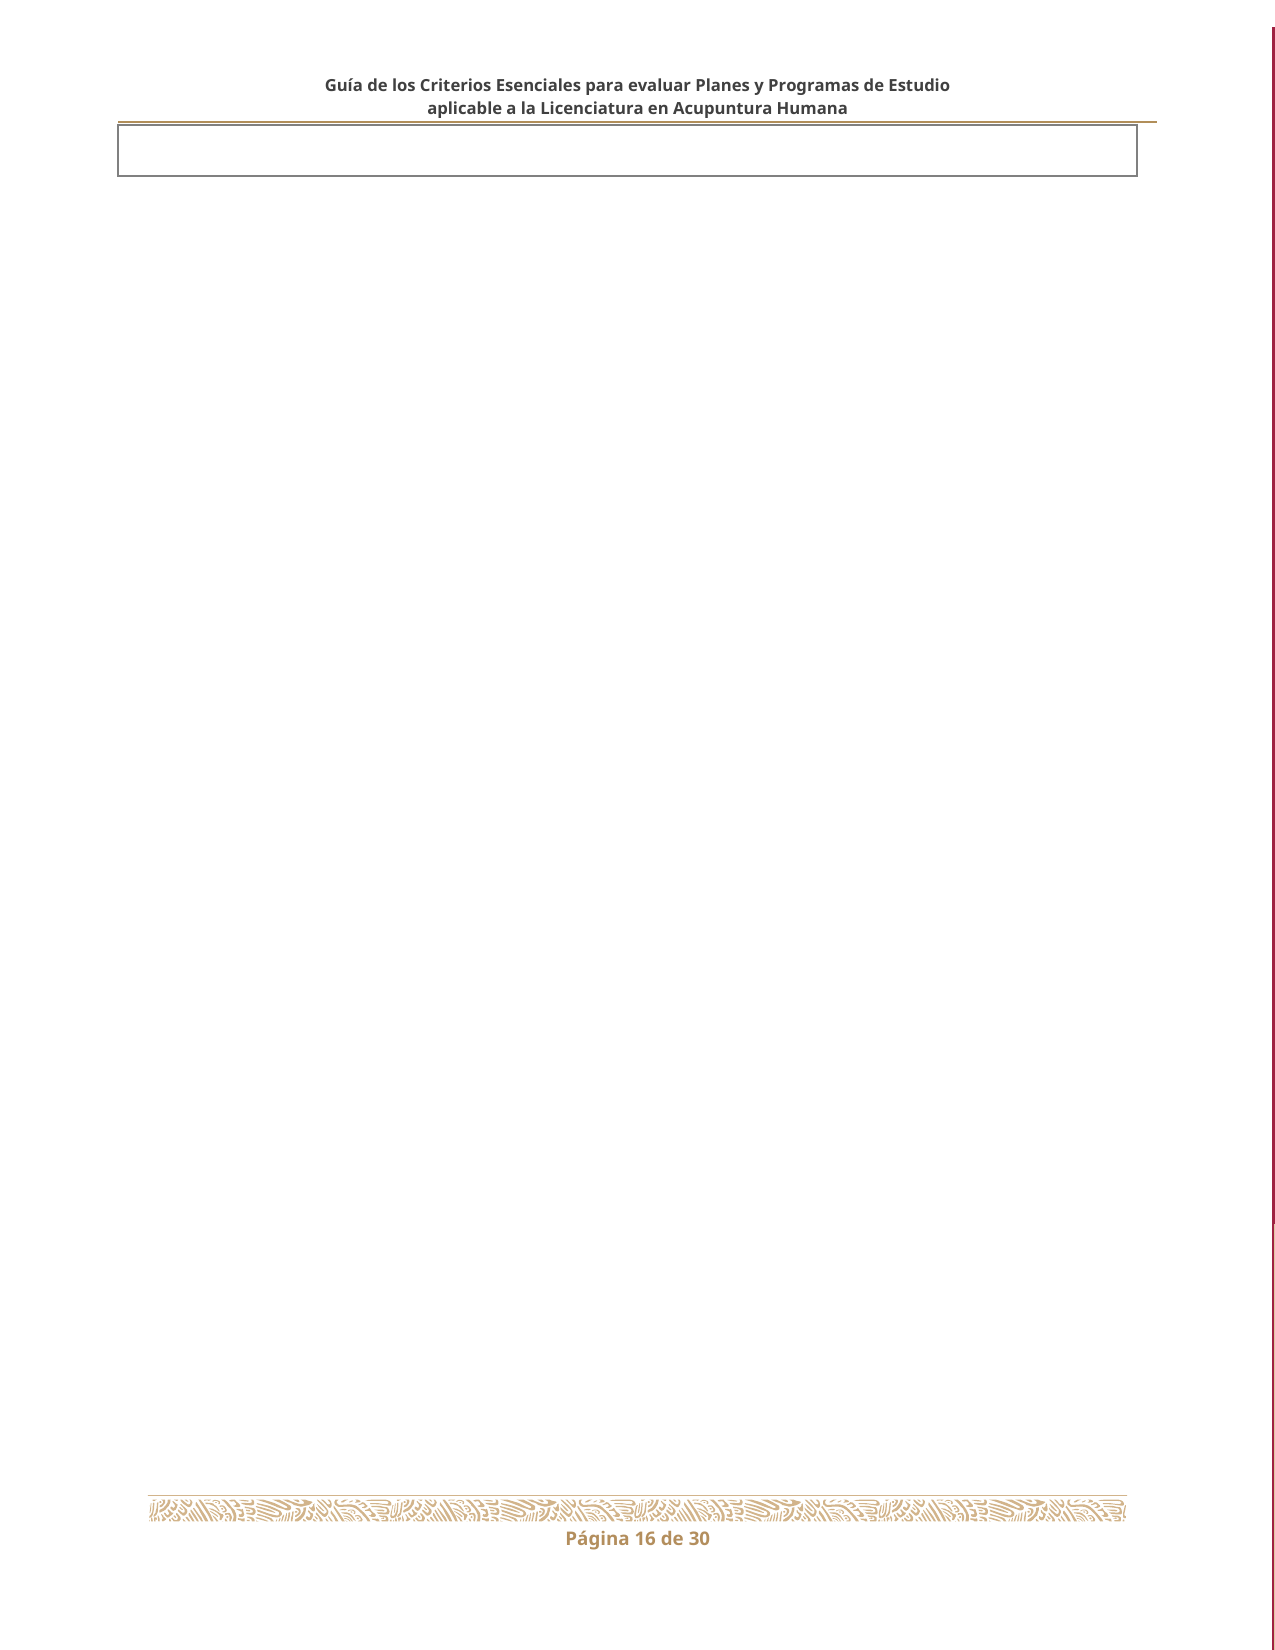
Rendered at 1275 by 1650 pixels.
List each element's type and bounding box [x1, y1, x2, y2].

table_cell [119, 126, 1136, 175]
